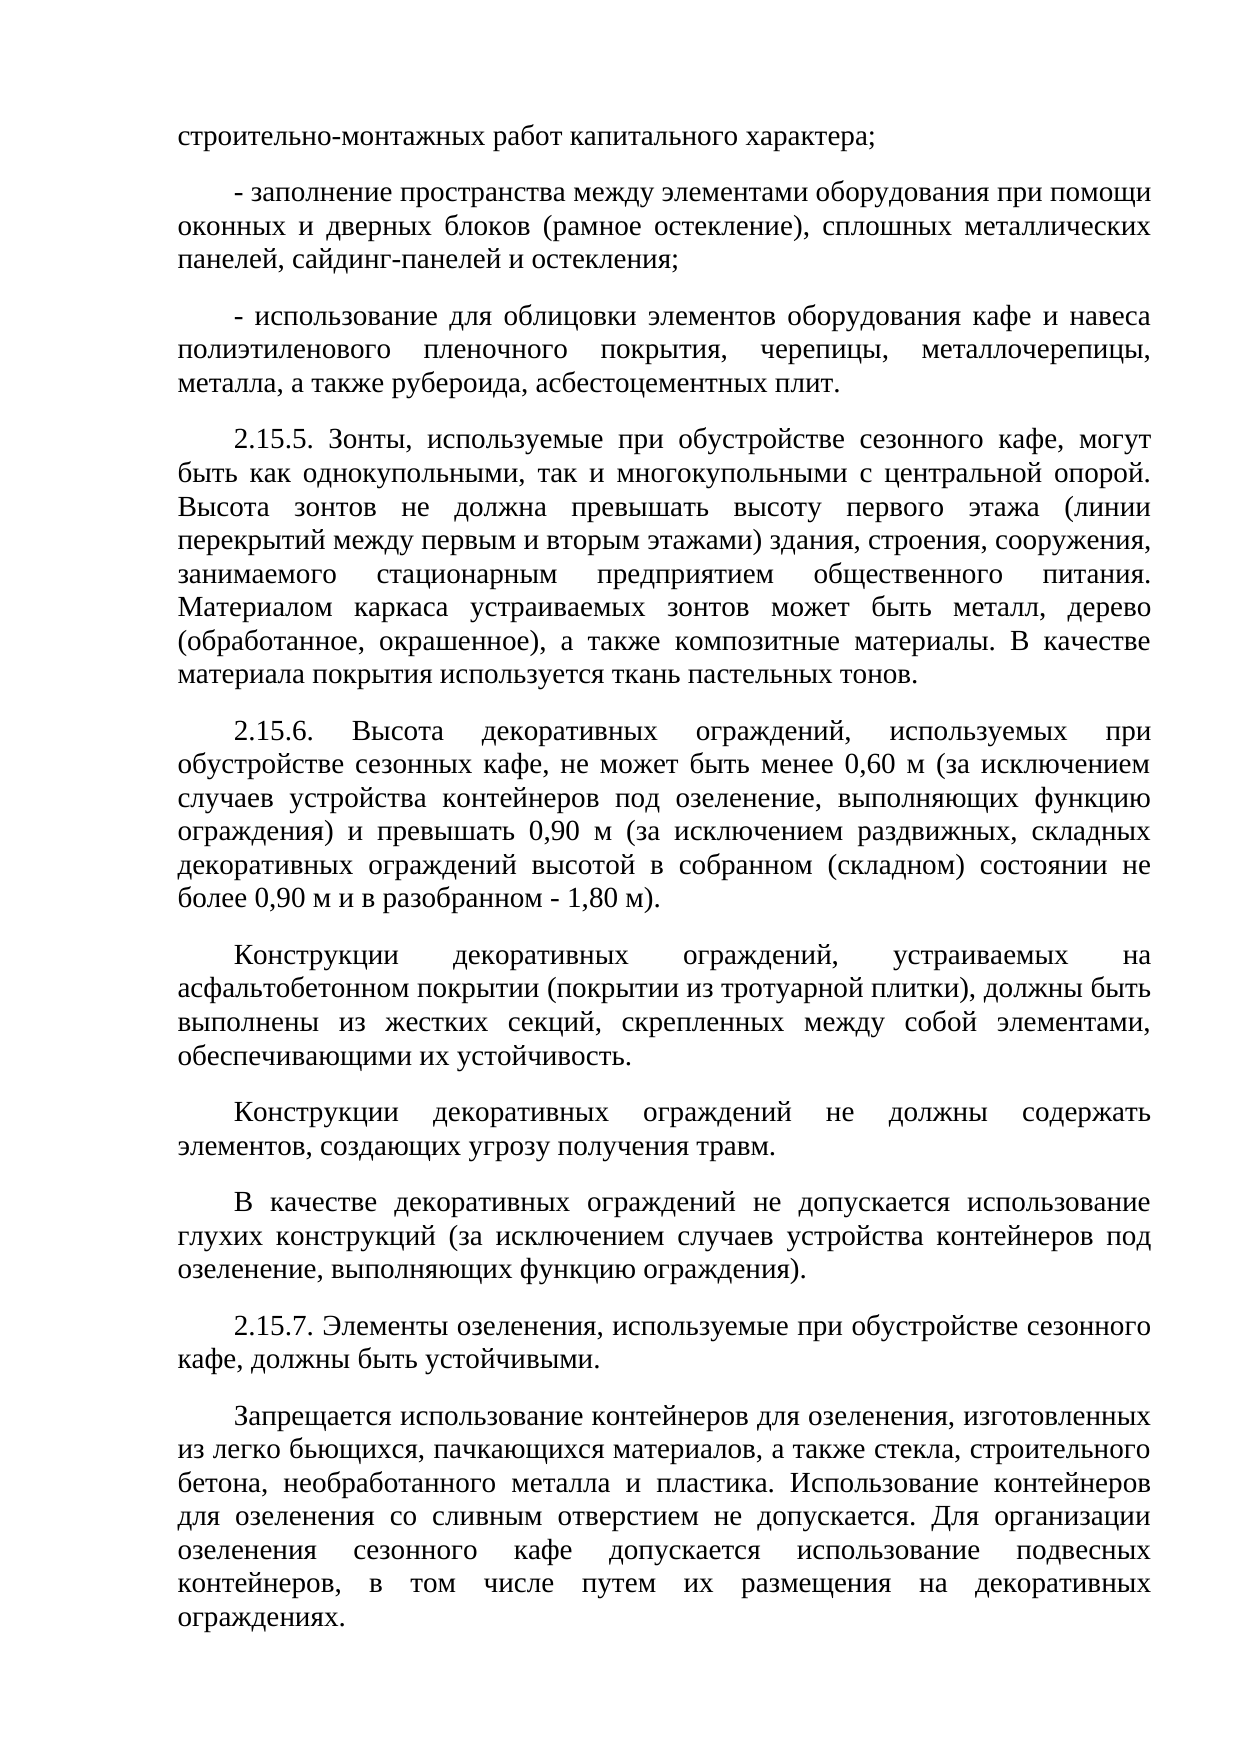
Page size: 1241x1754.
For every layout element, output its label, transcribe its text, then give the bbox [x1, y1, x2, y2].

text В качестве декоративных ограждений не допускается использование глухих конструкций (за исключением случаев устройства контейнеров под озеленение, выполняющих функцию ограждения). [177, 1184, 1152, 1285]
text Конструкции декоративных ограждений, устраиваемых на асфальтобетонном покрытии (покрытии из тротуарной плитки), должны быть выполнены из жестких секций, скрепленных между собой элементами, обеспечивающими их устойчивость. [177, 937, 1152, 1071]
text 2.15.6. Высота декоративных ограждений, используемых при обустройстве сезонных кафе, не может быть менее 0,60 м (за исключением случаев устройства контейнеров под озеленение, выполняющих функцию ограждения) и превышать 0,90 м (за исключением раздвижных, складных декоративных ограждений высотой в собранном (складном) состоянии не более 0,90 м и в разобранном - 1,80 м). [177, 713, 1152, 914]
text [177, 118, 1152, 152]
text Конструкции декоративных ограждений не должны содержать элементов, создающих угрозу получения травм. [177, 1094, 1152, 1161]
text Запрещается использование контейнеров для озеленения, изготовленных из легко бьющихся, пачкающихся материалов, а также стекла, строительного бетона, необработанного металла и пластика. Использование контейнеров для озеленения со сливным отверстием не допускается. Для организации озеленения сезонного кафе допускается использование подвесных контейнеров, в том числе путем их размещения на декоративных ограждениях. [177, 1398, 1152, 1632]
text 2.15.7. Элементы озеленения, используемые при обустройстве сезонного кафе, должны быть устойчивыми. [177, 1308, 1152, 1375]
text - использование для облицовки элементов оборудования кафе и навеса полиэтиленового пленочного покрытия, черепицы, металлочерепицы, металла, а также рубероида, асбестоцементных плит. [177, 298, 1152, 399]
text - заполнение пространства между элементами оборудования при помощи оконных и дверных блоков (рамное остекление), сплошных металлических панелей, сайдинг-панелей и остекления; [177, 174, 1152, 275]
text 2.15.5. Зонты, используемые при обустройстве сезонного кафе, могут быть как однокупольными, так и многокупольными с центральной опорой. Высота зонтов не должна превышать высоту первого этажа (линии перекрытий между первым и вторым этажами) здания, строения, сооружения, занимаемого стационарным предприятием общественного питания. Материалом каркаса устраиваемых зонтов может быть металл, дерево (обработанное, окрашенное), а также композитные материалы. В качестве материала покрытия используется ткань пастельных тонов. [177, 422, 1152, 690]
